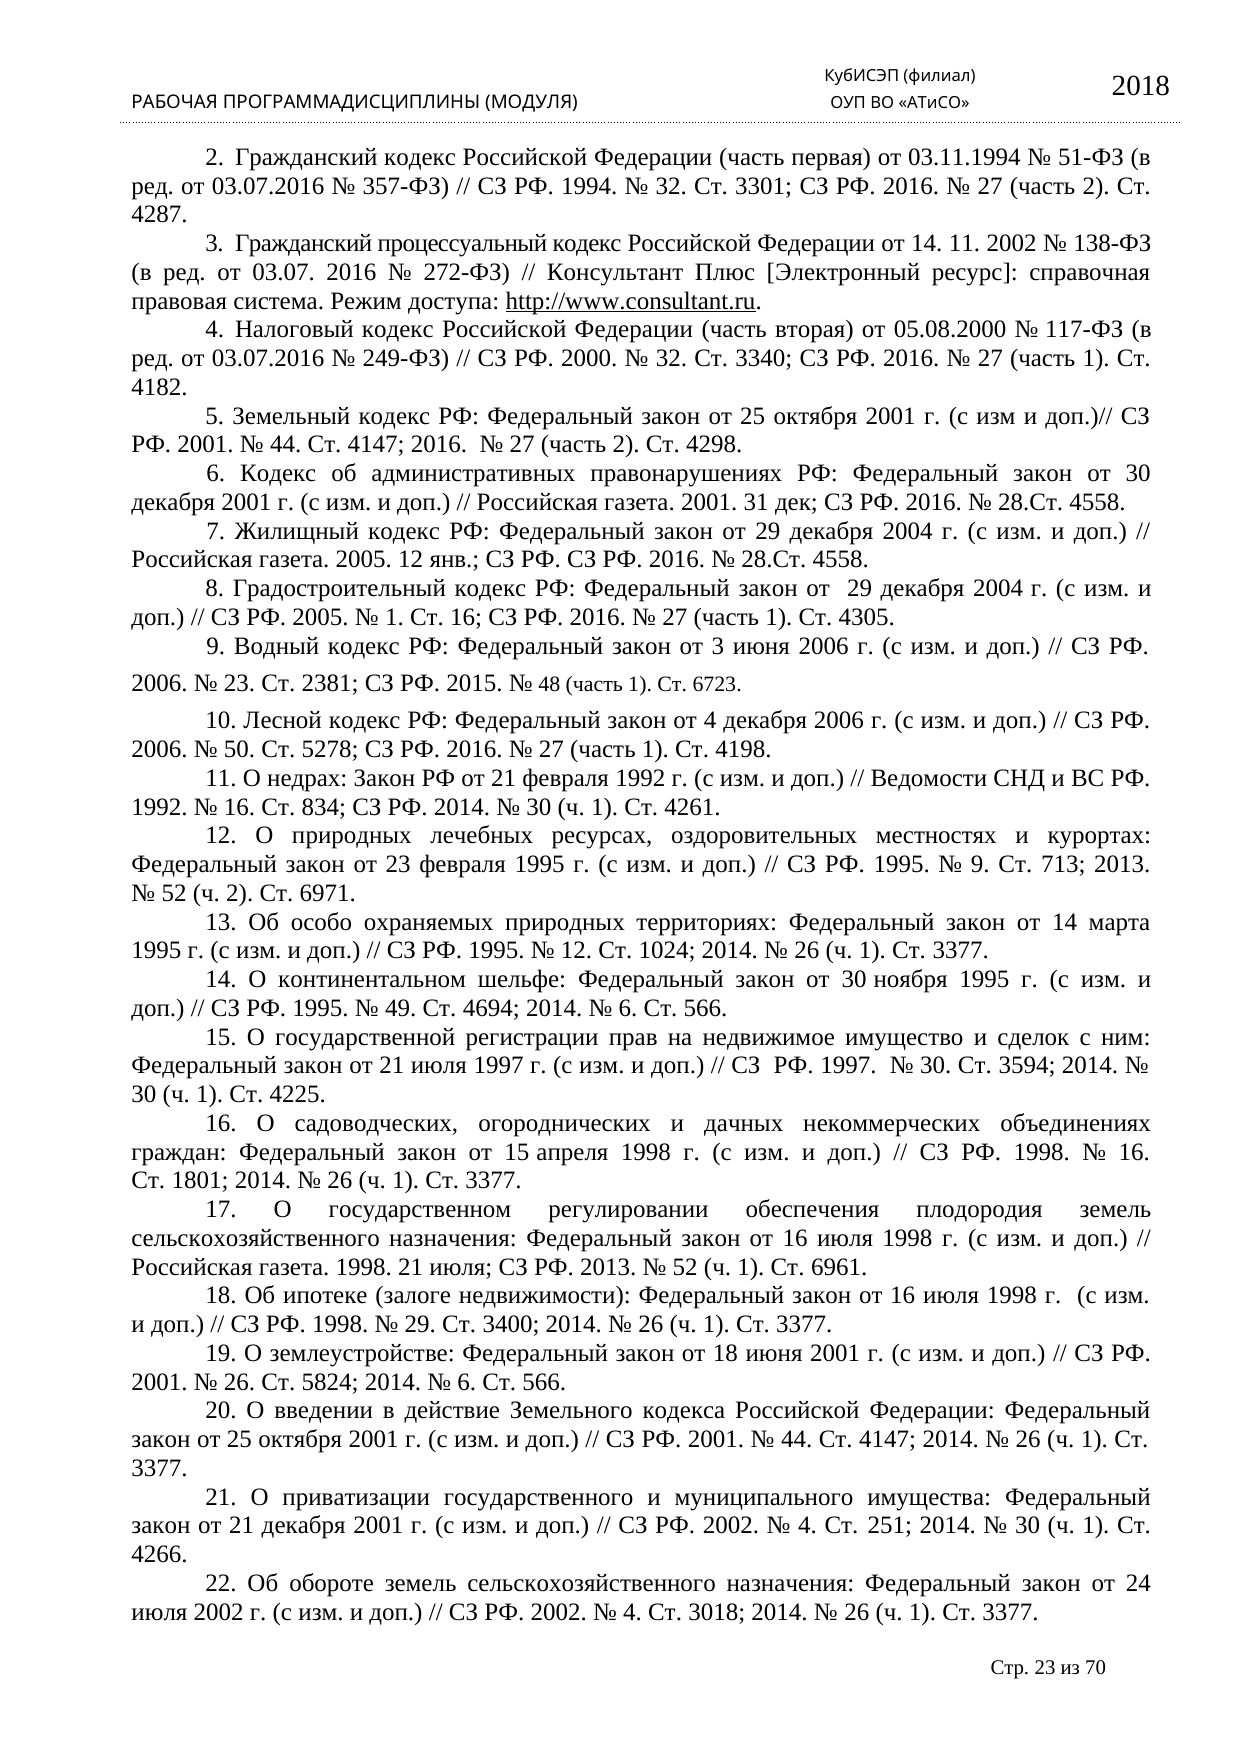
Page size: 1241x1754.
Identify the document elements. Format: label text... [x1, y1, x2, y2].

text 20. О введении в действие Земельного кодекса Российской Федерации: Федеральный закон от 25 октября 2001 г. (с изм. и доп.) // СЗ РФ. 2001. № 44. Ст. 4147; 2014. № 26 (ч. 1). Ст. 3377. [131, 1395, 1152, 1482]
text 21. О приватизации государственного и муниципального имущества: Федеральный закон от 21 декабря 2001 г. (с изм. и доп.) // СЗ РФ. 2002. № 4. Ст. 251; 2014. № 30 (ч. 1). Ст. 4266. [131, 1482, 1152, 1568]
text 16. О садоводческих, огороднических и дачных некоммерческих объединениях граждан: Федеральный закон от 15 апреля 1998 г. (с изм. и доп.) // СЗ РФ. 1998. № 16. Ст. 1801; 2014. № 26 (ч. 1). Ст. 3377. [131, 1108, 1152, 1194]
list Гражданский процессуальный кодекс Российской Федерации от 14. 11. 2002 № 138-ФЗ (в ред. от 03.07. 2016 № 272-ФЗ) // Консультант Плюс [Электронный ресурс]: справочная правовая система. Режим доступа: http://www.consultant.ru. [131, 228, 1152, 314]
text 5. Земельный кодекс РФ: Федеральный закон от 25 октября 2001 г. (с изм и доп.)// СЗ РФ. 2001. № 44. Ст. 4147; 2016. № 27 (часть 2). Ст. 4298. [131, 401, 1152, 458]
text 8. Градостроительный кодекс РФ: Федеральный закон от 29 декабря 2004 г. (с изм. и доп.) // СЗ РФ. 2005. № 1. Ст. 16; СЗ РФ. 2016. № 27 (часть 1). Ст. 4305. [131, 573, 1152, 631]
text 22. Об обороте земель сельскохозяйственного назначения: Федеральный закон от 24 июля 2002 г. (с изм. и доп.) // СЗ РФ. 2002. № 4. Ст. 3018; 2014. № 26 (ч. 1). Ст. 3377. [131, 1568, 1152, 1625]
text 11. О недрах: Закон РФ от 21 февраля 1992 г. (с изм. и доп.) // Ведомости СНД и ВС РФ. 1992. № 16. Ст. 834; СЗ РФ. 2014. № 30 (ч. 1). Ст. 4261. [131, 763, 1152, 820]
list Налоговый кодекс Российской Федерации (часть вторая) от 05.08.2000 № 117-ФЗ (в ред. от 03.07.2016 № 249-ФЗ) // СЗ РФ. 2000. № 32. Ст. 3340; СЗ РФ. 2016. № 27 (часть 1). Ст. 4182. [131, 314, 1152, 401]
text 12. О природных лечебных ресурсах, оздоровительных местностях и курортах: Федеральный закон от 23 февраля 1995 г. (с изм. и доп.) // СЗ РФ. 1995. № 9. Ст. 713; 2013. № 52 (ч. 2). Ст. 6971. [131, 820, 1152, 907]
text 6. Кодекс об административных правонарушениях РФ: Федеральный закон от 30 декабря 2001 г. (с изм. и доп.) // Российская газета. 2001. 31 дек; СЗ РФ. 2016. № 28.Ст. 4558. [131, 458, 1152, 516]
text 19. О землеустройстве: Федеральный закон от 18 июня 2001 г. (с изм. и доп.) // СЗ РФ. 2001. № 26. Ст. 5824; 2014. № 6. Ст. 566. [131, 1338, 1152, 1395]
text 10. Лесной кодекс РФ: Федеральный закон от 4 декабря 2006 г. (с изм. и доп.) // СЗ РФ. 2006. № 50. Ст. 5278; СЗ РФ. 2016. № 27 (часть 1). Ст. 4198. [131, 705, 1152, 763]
text 17. О государственном регулировании обеспечения плодородия земель сельскохозяйственного назначения: Федеральный закон от 16 июля 1998 г. (с изм. и доп.) // Российская газета. 1998. 21 июля; СЗ РФ. 2013. № 52 (ч. 1). Ст. 6961. [131, 1194, 1152, 1280]
list Гражданский кодекс Российской Федерации (часть первая) от 03.11.1994 № 51-ФЗ (в ред. от 03.07.2016 № 357-ФЗ) // СЗ РФ. 1994. № 32. Ст. 3301; СЗ РФ. 2016. № 27 (часть 2). Ст. 4287. [131, 142, 1152, 228]
text 18. Об ипотеке (залоге недвижимости): Федеральный закон от 16 июля 1998 г. (с изм. и доп.) // СЗ РФ. 1998. № 29. Ст. 3400; 2014. № 26 (ч. 1). Ст. 3377. [131, 1280, 1152, 1338]
text 13. Об особо охраняемых природных территориях: Федеральный закон от 14 марта 1995 г. (с изм. и доп.) // СЗ РФ. 1995. № 12. Ст. 1024; 2014. № 26 (ч. 1). Ст. 3377. [131, 907, 1152, 964]
text 15. О государственной регистрации прав на недвижимое имущество и сделок с ним: Федеральный закон от 21 июля 1997 г. (с изм. и доп.) // СЗ РФ. 1997. № 30. Ст. 3594; 2014. № 30 (ч. 1). Ст. 4225. [131, 1022, 1152, 1108]
text 9. Водный кодекс РФ: Федеральный закон от 3 июня 2006 г. (с изм. и доп.) // СЗ РФ. 2006. № 23. Ст. 2381; СЗ РФ. 2015. № 48 (часть 1). Ст. 6723. [131, 631, 1152, 697]
text 14. О континентальном шельфе: Федеральный закон от 30 ноября 1995 г. (с изм. и доп.) // СЗ РФ. 1995. № 49. Ст. 4694; 2014. № 6. Ст. 566. [131, 964, 1152, 1022]
text 7. Жилищный кодекс РФ: Федеральный закон от 29 декабря 2004 г. (с изм. и доп.) // Российская газета. 2005. 12 янв.; СЗ РФ. СЗ РФ. 2016. № 28.Ст. 4558. [131, 516, 1152, 573]
